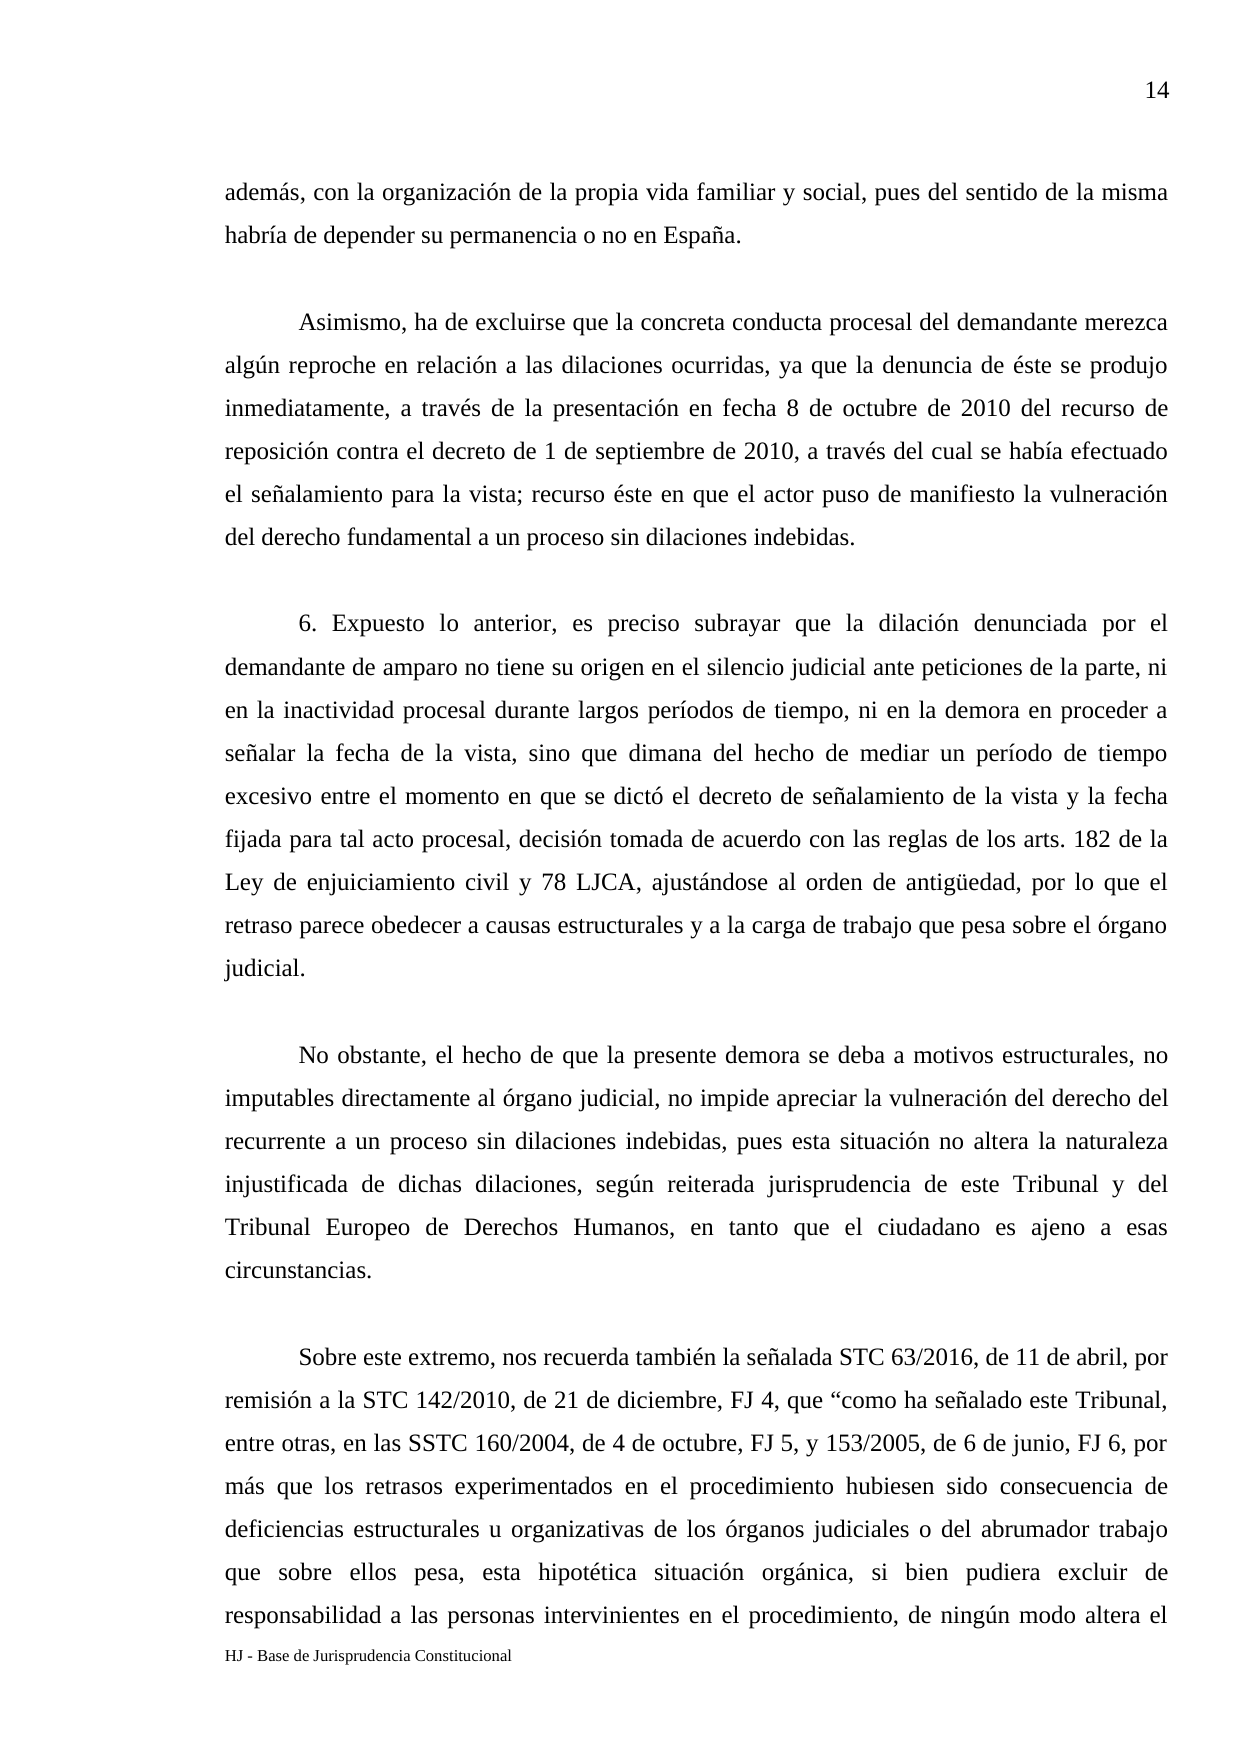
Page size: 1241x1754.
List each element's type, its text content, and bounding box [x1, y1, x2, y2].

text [224, 1342, 1169, 1629]
text 6. Expuesto lo anterior, es preciso subrayar que la dilación denunciada por el demandante de amparo no tiene su origen en el silencio judicial ante peticiones de la parte, ni en la inactividad procesal durante largos períodos de tiempo, ni en la demora en proceder a señalar la fecha de la vista, sino que dimana del hecho de mediar un período de tiempo excesivo entre el momento en que se dictó el decreto de señalamiento de la vista y la fecha fijada para tal acto procesal, decisión tomada de acuerdo con las reglas de los arts. 182 de la Ley de enjuiciamiento civil y 78 LJCA, ajustándose al orden de antigüedad, por lo que el retraso parece obedecer a causas estructurales y a la carga de trabajo que pesa sobre el órgano judicial. [224, 608, 1169, 982]
text No obstante, el hecho de que la presente demora se deba a motivos estructurales, no imputables directamente al órgano judicial, no impide apreciar la vulneración del derecho del recurrente a un proceso sin dilaciones indebidas, pues esta situación no altera la naturaleza injustificada de dichas dilaciones, según reiterada jurisprudencia de este Tribunal y del Tribunal Europeo de Derechos Humanos, en tanto que el ciudadano es ajeno a esas circunstancias. [224, 1040, 1169, 1284]
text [224, 177, 1169, 249]
text Asimismo, ha de excluirse que la concreta conducta procesal del demandante merezca algún reproche en relación a las dilaciones ocurridas, ya que la denuncia de éste se produjo inmediatamente, a través de la presentación en fecha 8 de octubre de 2010 del recurso de reposición contra el decreto de 1 de septiembre de 2010, a través del cual se había efectuado el señalamiento para la vista; recurso éste en que el actor puso de manifiesto la vulneración del derecho fundamental a un proceso sin dilaciones indebidas. [224, 307, 1169, 551]
